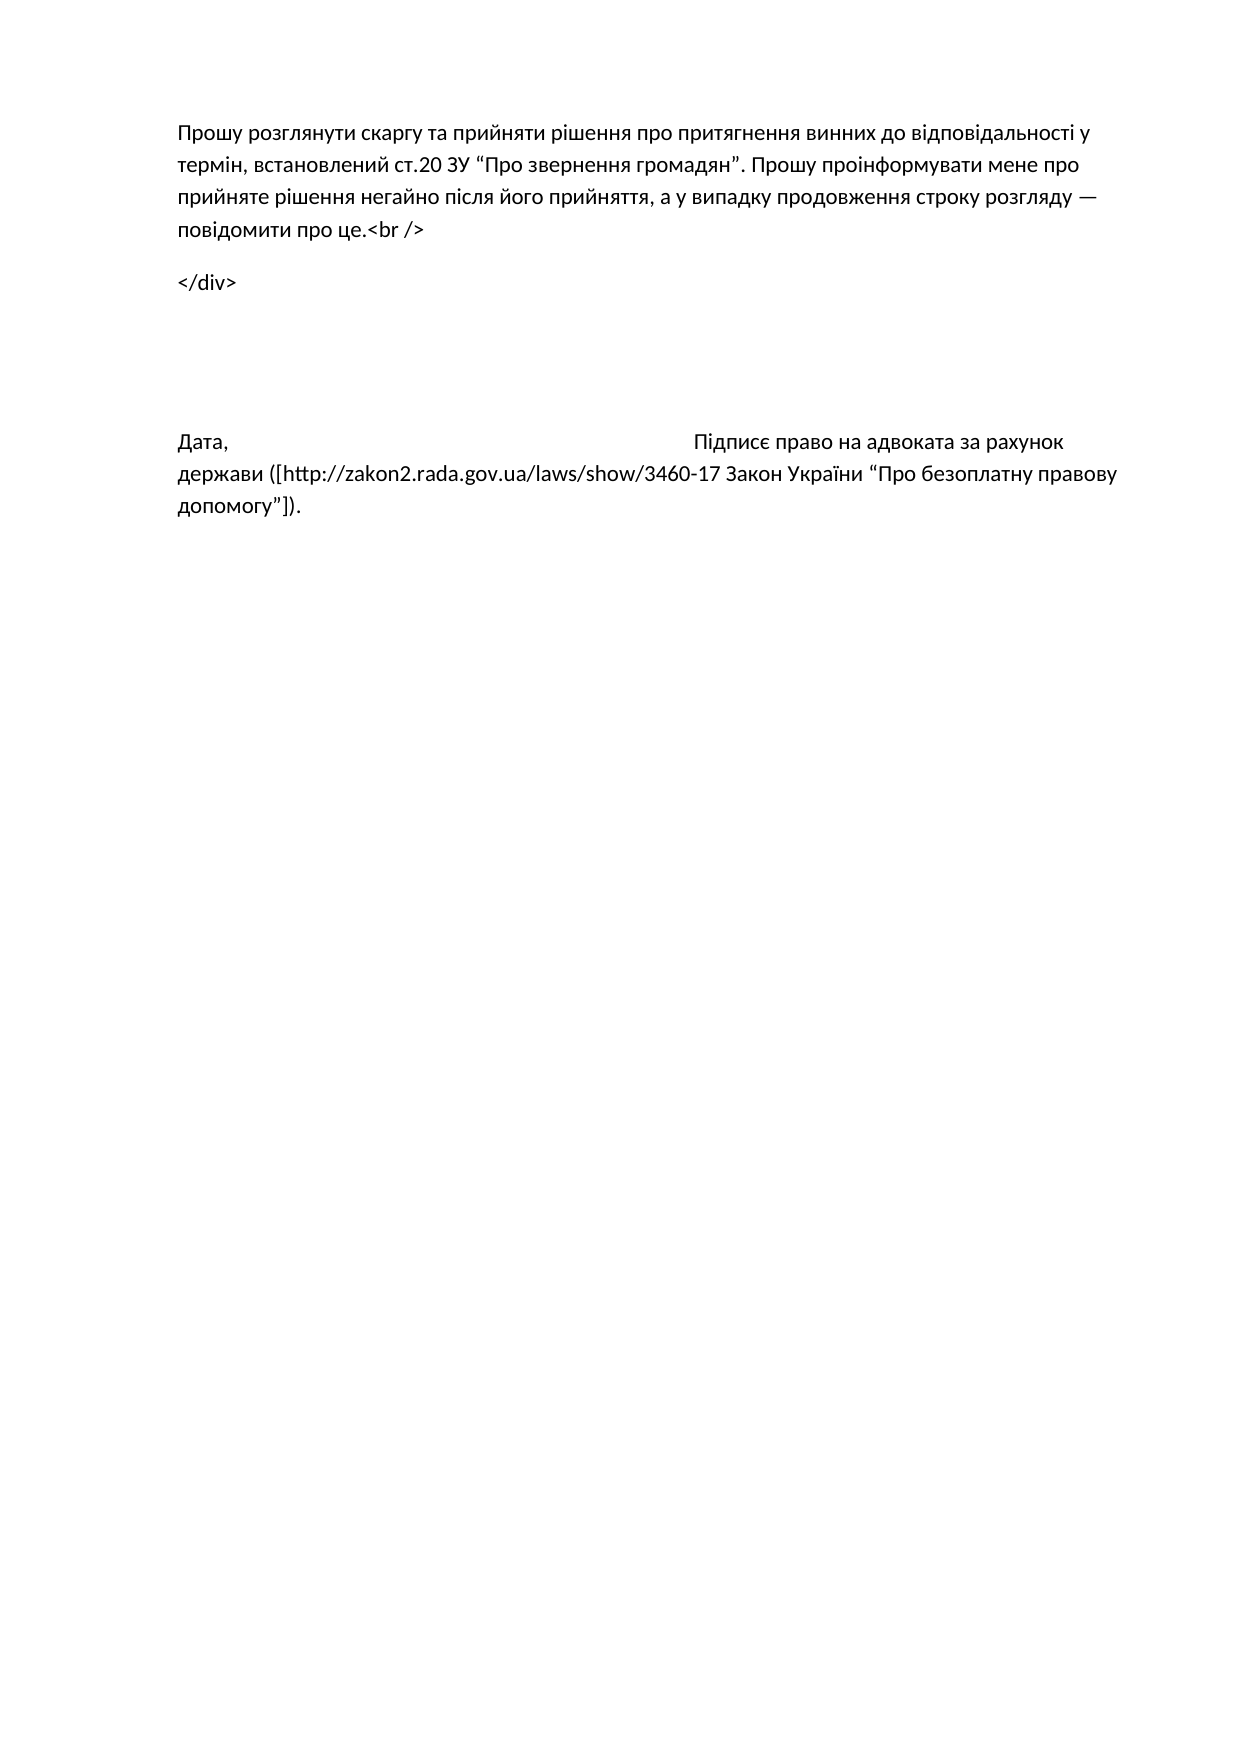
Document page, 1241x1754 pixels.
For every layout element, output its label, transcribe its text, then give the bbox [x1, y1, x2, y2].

text Дата, Підписє право на адвоката за рахунок держави ([http://zakon2.rada.gov.ua/laws/show/3460-17 Закон України “Про безоплатну правову допомогу”]). [177, 427, 1152, 519]
text Прошу розглянути скаргу та прийняти рішення про притягнення винних до відповідальності у термін, встановлений ст.20 ЗУ “Про звернення громадян”. Прошу проінформувати мене про прийняте рішення негайно після його прийняття, а у випадку продовження строку розгляду — повідомити про це.<br /> [177, 118, 1152, 243]
text </div> [177, 268, 1152, 296]
